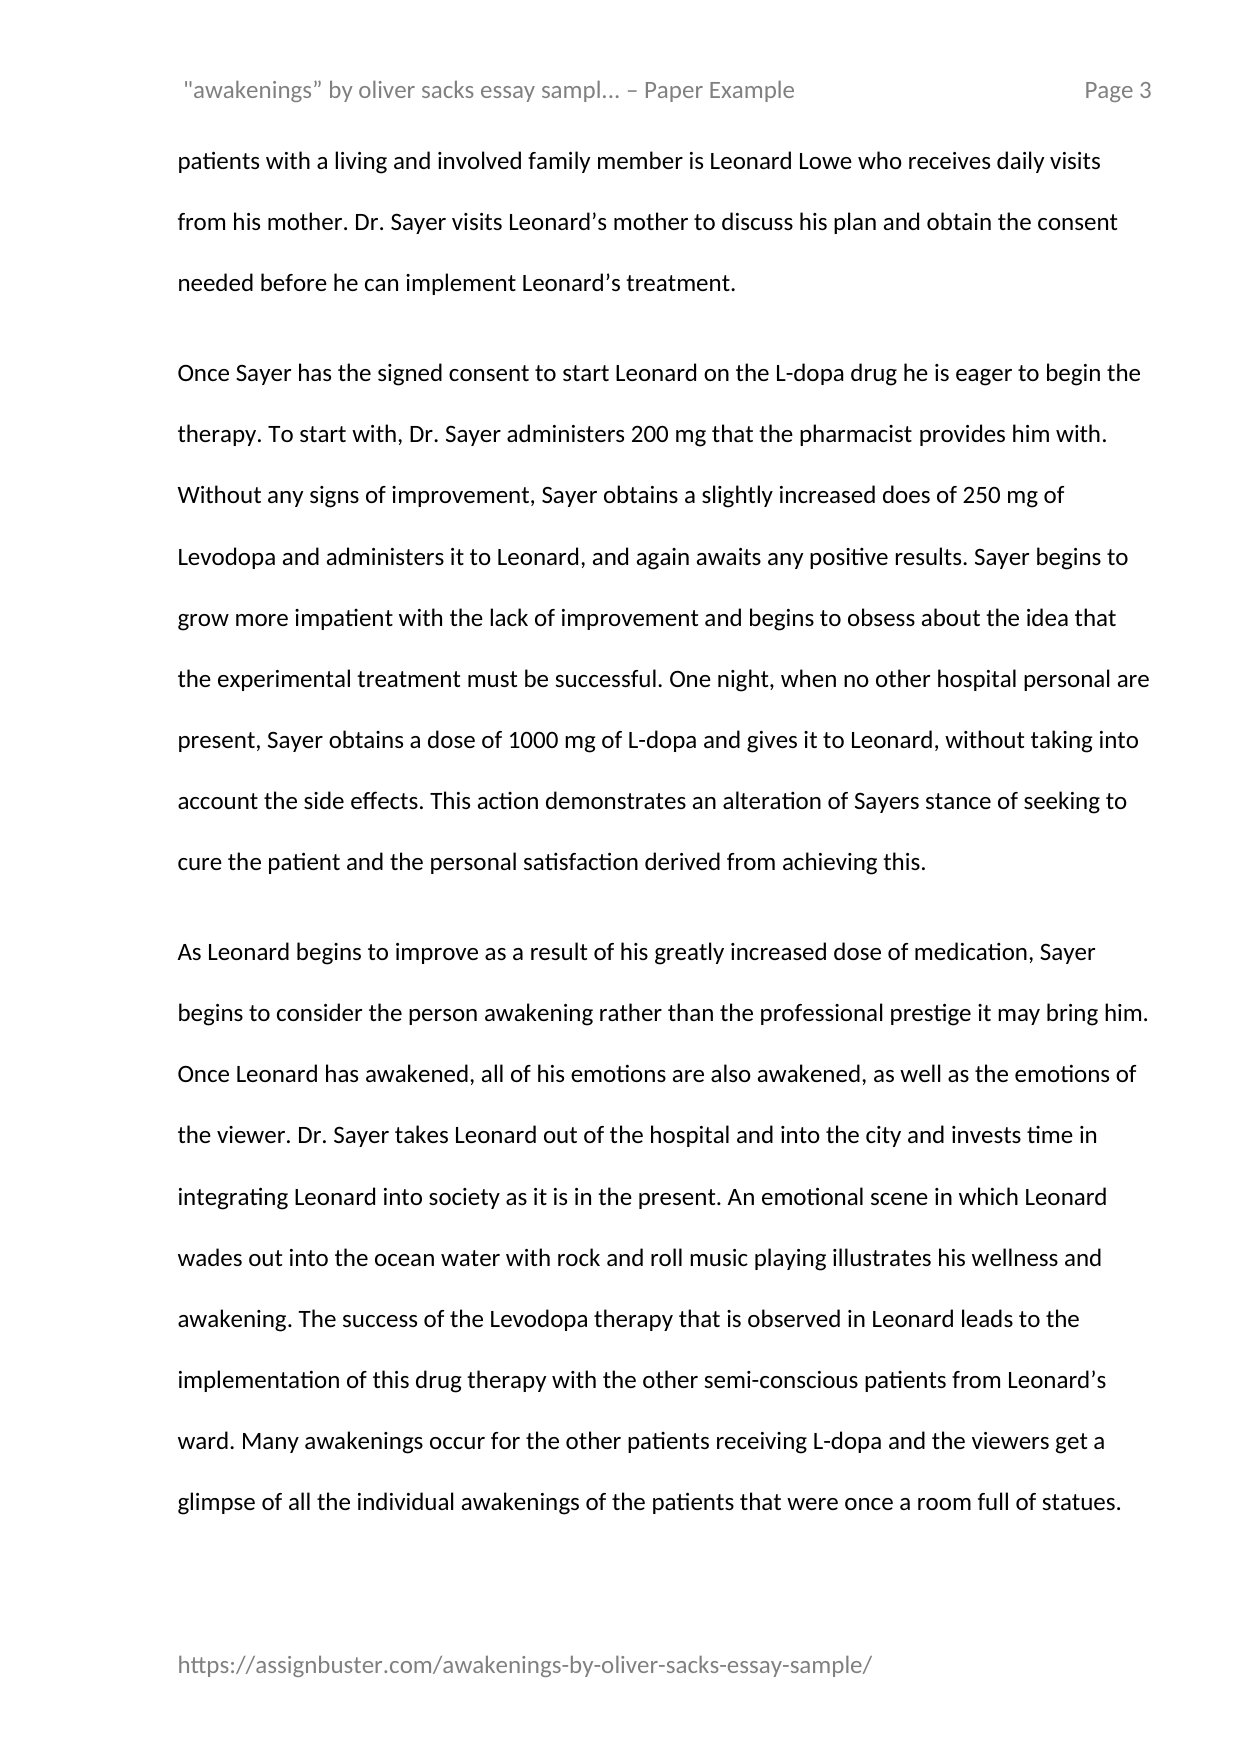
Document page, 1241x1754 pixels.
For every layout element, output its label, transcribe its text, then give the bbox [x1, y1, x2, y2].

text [177, 145, 1152, 298]
text As Leonard begins to improve as a result of his greatly increased dose of medication, Sayer begins to consider the person awakening rather than the professional prestige it may bring him. Once Leonard has awakened, all of his emotions are also awakened, as well as the emotions of the viewer. Dr. Sayer takes Leonard out of the hospital and into the city and invests time in integrating Leonard into society as it is in the present. An emotional scene in which Leonard wades out into the ocean water with rock and roll music playing illustrates his wellness and awakening. The success of the Levodopa therapy that is observed in Leonard leads to the implementation of this drug therapy with the other semi-conscious patients from Leonard’s ward. Many awakenings occur for the other patients receiving L-dopa and the viewers get a glimpse of all the individual awakenings of the patients that were once a room full of statues. [177, 936, 1152, 1516]
text Once Sayer has the signed consent to start Leonard on the L-dopa drug he is eager to begin the therapy. To start with, Dr. Sayer administers 200 mg that the pharmacist provides him with. Without any signs of improvement, Sayer obtains a slightly increased does of 250 mg of Levodopa and administers it to Leonard, and again awaits any positive results. Sayer begins to grow more impatient with the lack of improvement and begins to obsess about the idea that the experimental treatment must be successful. One night, when no other hospital personal are present, Sayer obtains a dose of 1000 mg of L-dopa and gives it to Leonard, without taking into account the side effects. This action demonstrates an alteration of Sayers stance of seeking to cure the patient and the personal satisfaction derived from achieving this. [177, 358, 1152, 876]
